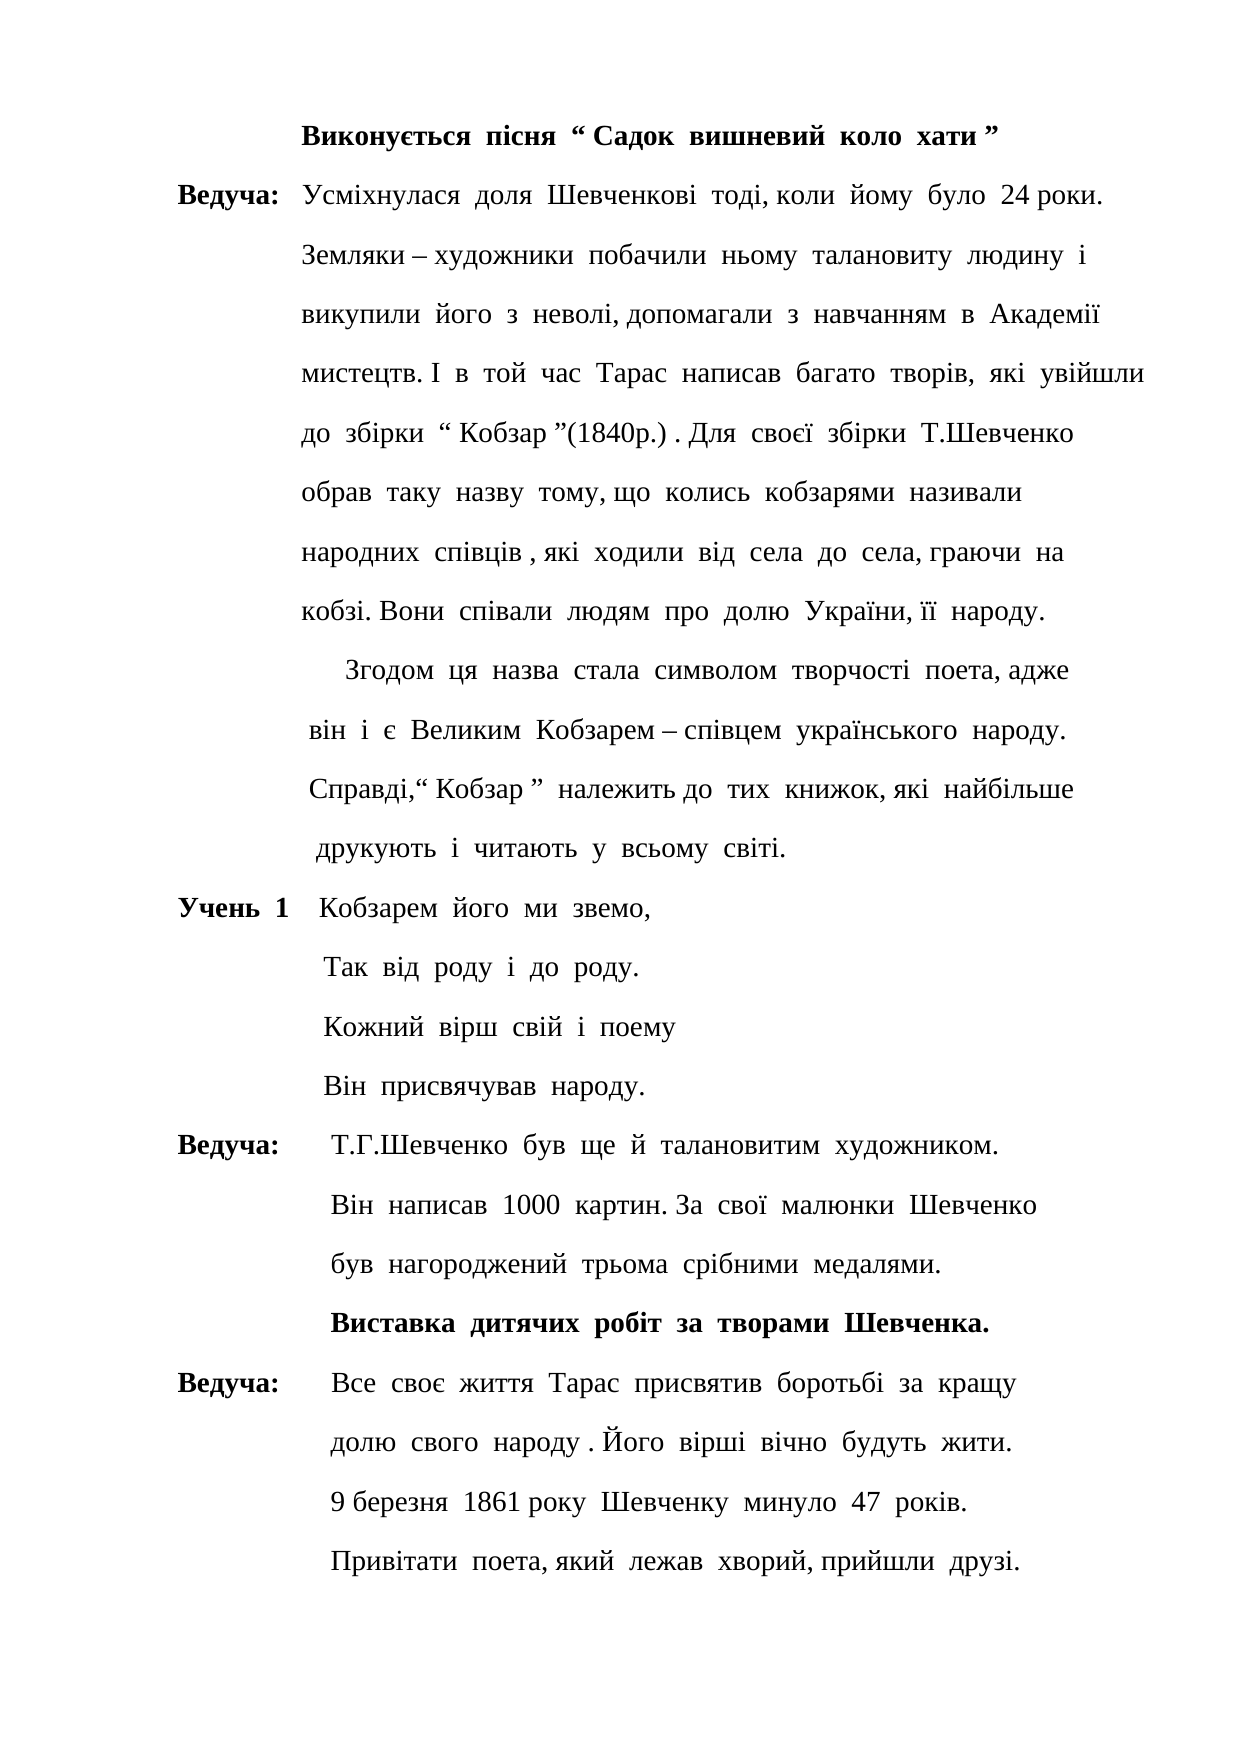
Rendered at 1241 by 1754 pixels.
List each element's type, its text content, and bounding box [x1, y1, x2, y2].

text 9 березня 1861 року Шевченку минуло 47 років. [177, 1484, 1152, 1517]
text Привітати поета, який лежав хворий, прийшли друзі. [177, 1543, 1152, 1577]
text Учень 1 Кобзарем його ми звемо, [177, 890, 1152, 923]
text Виконується пісня “ Садок вишневий коло хати ” [177, 118, 1152, 152]
text Земляки – художники побачили ньому талановиту людину і [177, 237, 1152, 270]
text долю свого народу . Його вірші вічно будуть жити. [177, 1424, 1152, 1458]
text Так від роду і до роду. [177, 949, 1152, 983]
text Він написав 1000 картин. За свої малюнки Шевченко [177, 1187, 1152, 1220]
text мистецтв. І в той час Тарас написав багато творів, які увійшли [177, 356, 1152, 389]
text викупили його з неволі, допомагали з навчанням в Академії [177, 296, 1152, 330]
text був нагороджений трьома срібними медалями. [177, 1246, 1152, 1280]
text кобзі. Вони співали людям про долю України, її народу. [177, 593, 1152, 627]
text Ведуча: Все своє життя Тарас присвятив боротьбі за кращу [177, 1365, 1152, 1398]
text Справді,“ Кобзар ” належить до тих книжок, які найбільше [177, 771, 1152, 805]
text народних співців , які ходили від села до села, граючи на [177, 534, 1152, 567]
text Згодом ця назва стала символом творчості поета, адже [177, 652, 1152, 686]
text Ведуча: Т.Г.Шевченко був ще й талановитим художником. [177, 1127, 1152, 1161]
text він і є Великим Кобзарем – співцем українського народу. [177, 712, 1152, 745]
text Він присвячував народу. [177, 1068, 1152, 1102]
text Ведуча: Усміхнулася доля Шевченкові тоді, коли йому було 24 роки. [177, 177, 1152, 211]
text до збірки “ Кобзар ”(1840р.) . Для своєї збірки Т.Шевченко [177, 415, 1152, 448]
text Виставка дитячих робіт за творами Шевченка. [177, 1306, 1152, 1339]
text обрав таку назву тому, що колись кобзарями називали [177, 474, 1152, 508]
text Кожний вірш свій і поему [177, 1009, 1152, 1042]
text друкують і читають у всьому світі. [177, 831, 1152, 864]
